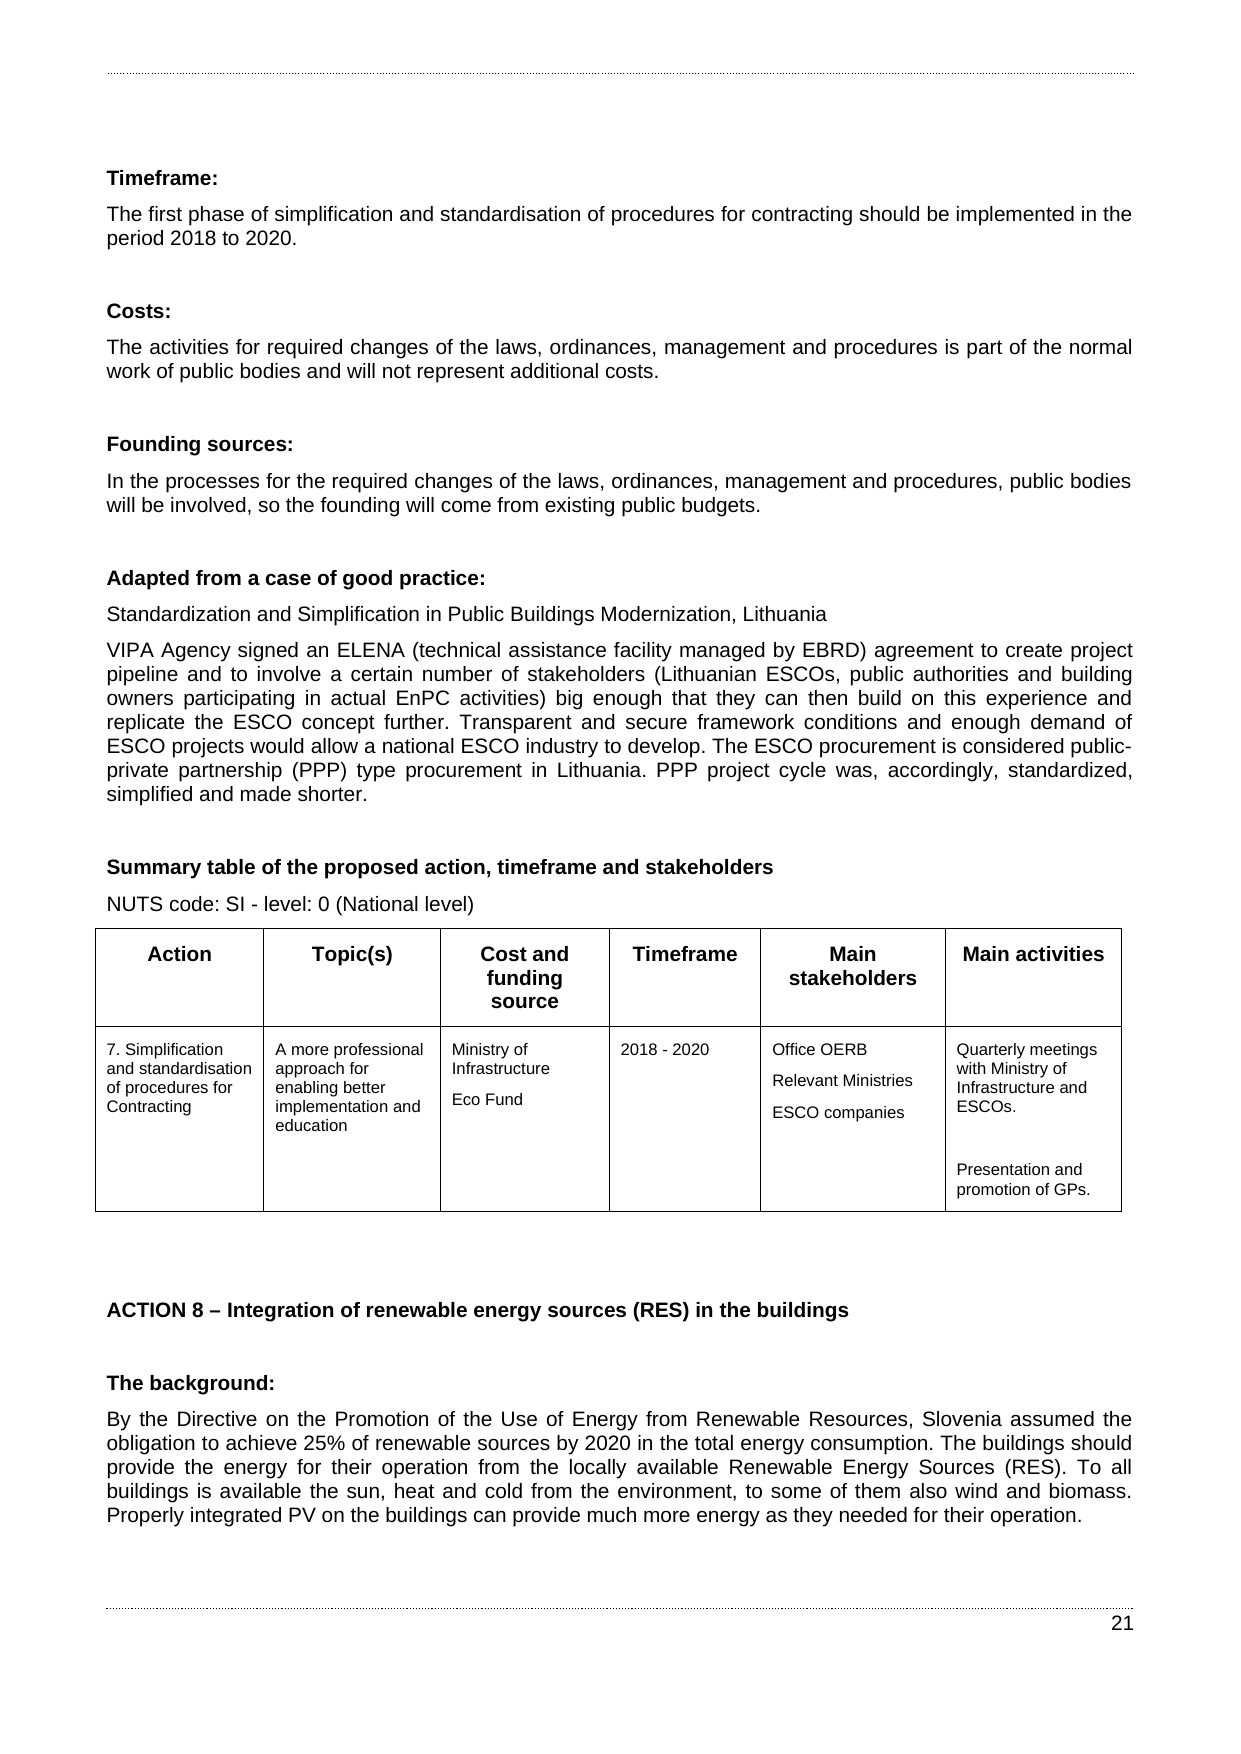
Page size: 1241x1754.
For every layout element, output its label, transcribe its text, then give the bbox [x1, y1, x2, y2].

text ACTION 8 – Integration of renewable energy sources (RES) in the buildings [106, 1297, 1134, 1321]
text The activities for required changes of the laws, ordinances, management and procedures is part of the normal work of public bodies and will not represent additional costs. [106, 335, 1134, 383]
text Costs: [106, 299, 1134, 323]
table_header Main stakeholders [761, 929, 945, 1026]
table_header Timeframe [610, 929, 760, 1026]
text The background: [106, 1370, 1134, 1394]
text In the processes for the required changes of the laws, ordinances, management and procedures, public bodies will be involved, so the founding will come from existing public budgets. [106, 468, 1134, 516]
text Adapted from a case of good practice: [106, 565, 1134, 589]
table_cell A more professional approach for enabling better implementation and education [264, 1027, 440, 1211]
table_header Topic(s) [264, 929, 440, 1026]
table_cell Quarterly meetings with Ministry of Infrastructure and ESCOs. Presentation and promotion of GPs. [946, 1027, 1121, 1211]
text The first phase of simplification and standardisation of procedures for contracting should be implemented in the period 2018 to 2020. [106, 202, 1134, 250]
table_cell 7. Simplification and standardisation of procedures for Contracting [96, 1027, 263, 1211]
table_cell Office OERB Relevant Ministries ESCO companies [761, 1027, 945, 1211]
text Standardization and Simplification in Public Buildings Modernization, Lithuania [106, 602, 1134, 626]
table_header Main activities [946, 929, 1121, 1026]
text By the Directive on the Promotion of the Use of Energy from Renewable Resources, Slovenia assumed the obligation to achieve 25% of renewable sources by 2020 in the total energy consumption. The buildings should provide the energy for their operation from the locally available Renewable Energy Sources (RES). To all buildings is available the sun, heat and cold from the environment, to some of them also wind and biomass. Properly integrated PV on the buildings can provide much more energy as they needed for their operation. [106, 1407, 1134, 1527]
text Founding sources: [106, 432, 1134, 456]
text Summary table of the proposed action, timeframe and stakeholders [106, 855, 1134, 879]
text NUTS code: SI - level: 0 (National level) [106, 891, 1134, 915]
table_header Action [96, 929, 263, 1026]
text VIPA Agency signed an ELENA (technical assistance facility managed by EBRD) agreement to create project pipeline and to involve a certain number of stakeholders (Lithuanian ESCOs, public authorities and building owners participating in actual EnPC activities) big enough that they can then build on this experience and replicate the ESCO concept further. Transparent and secure framework conditions and enough demand of ESCO projects would allow a national ESCO industry to develop. The ESCO procurement is considered public-private partnership (PPP) type procurement in Lithuania. PPP project cycle was, accordingly, standardized, simplified and made shorter. [106, 638, 1134, 806]
text Timeframe: [106, 165, 1134, 189]
table_cell 2018 - 2020 [610, 1027, 760, 1211]
table_cell Ministry of Infrastructure Eco Fund [441, 1027, 609, 1211]
table_header Cost and funding source [441, 929, 609, 1026]
